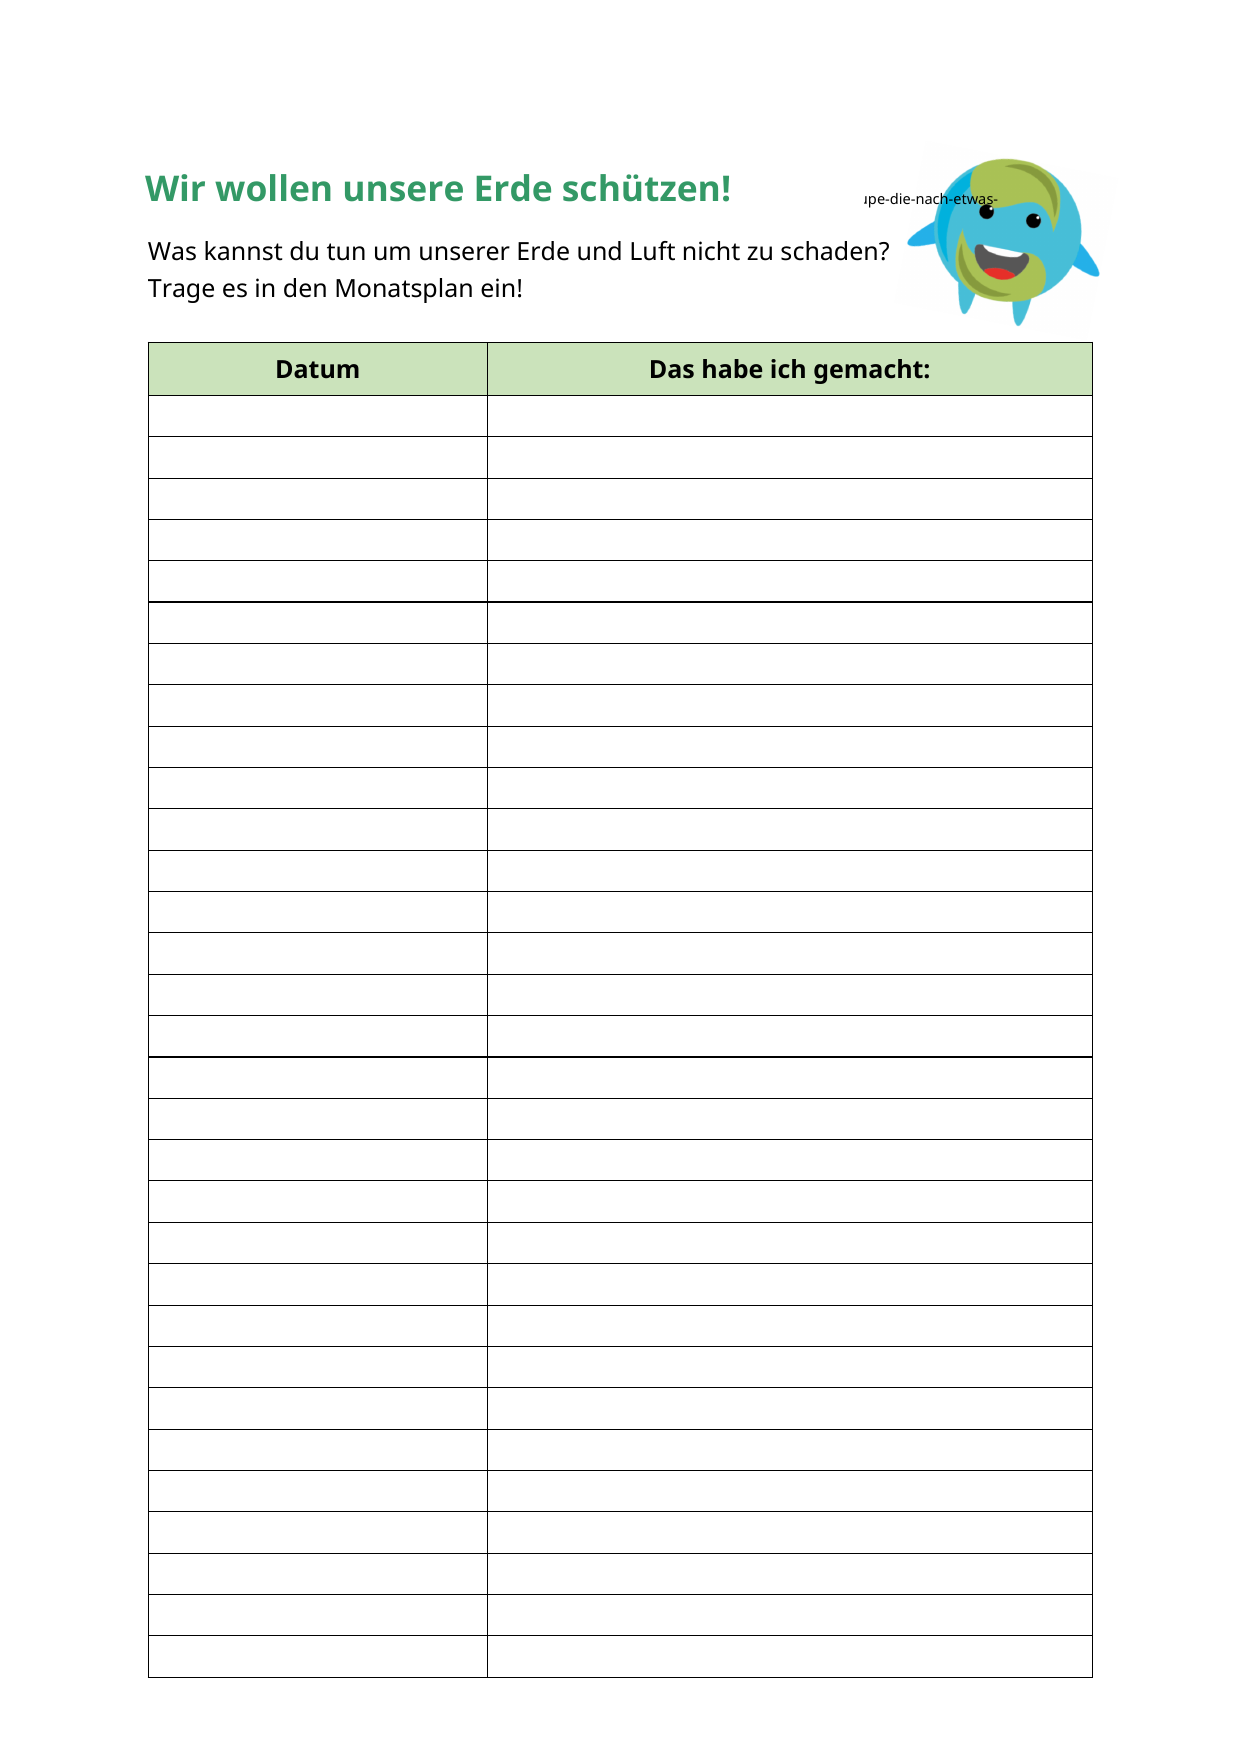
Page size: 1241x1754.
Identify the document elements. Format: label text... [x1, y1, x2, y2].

table_cell [488, 809, 1092, 849]
table_cell [488, 727, 1092, 767]
table_cell [149, 975, 487, 1015]
table_cell [149, 851, 487, 891]
table_cell [149, 1306, 487, 1346]
table_cell [488, 1181, 1092, 1222]
table_cell [149, 1512, 487, 1553]
table_cell [488, 1223, 1092, 1263]
table_cell [488, 1264, 1092, 1304]
table_cell [488, 437, 1092, 477]
table_cell [488, 603, 1092, 643]
table_cell [488, 561, 1092, 601]
table_cell [488, 1512, 1092, 1553]
table_cell [149, 809, 487, 849]
table_cell [149, 685, 487, 726]
table_cell [488, 1595, 1092, 1635]
table_cell [149, 1595, 487, 1635]
table_cell [149, 1636, 487, 1677]
table_cell [488, 1306, 1092, 1346]
table_header Das habe ich gemacht: [488, 343, 1092, 395]
table_cell [488, 644, 1092, 684]
table_cell [488, 1554, 1092, 1594]
table_cell [149, 892, 487, 932]
table_cell [488, 1430, 1092, 1470]
table_header Datum [149, 343, 487, 395]
table_cell [149, 479, 487, 519]
table_cell [149, 561, 487, 601]
table_cell [488, 933, 1092, 974]
picture [899, 140, 1119, 341]
table_cell [149, 1099, 487, 1139]
table_cell [149, 768, 487, 808]
table_cell [488, 1016, 1092, 1056]
table_cell [488, 1388, 1092, 1428]
table_cell [149, 437, 487, 477]
table_cell [488, 851, 1092, 891]
table_cell [488, 396, 1092, 436]
table_cell [488, 1471, 1092, 1511]
table_cell [149, 603, 487, 643]
table_cell [488, 479, 1092, 519]
table_cell [149, 1264, 487, 1304]
table_cell [149, 1058, 487, 1098]
table_cell [149, 1471, 487, 1511]
table_cell [149, 727, 487, 767]
table_cell [149, 1223, 487, 1263]
table_cell [149, 396, 487, 436]
table_cell [488, 1099, 1092, 1139]
table_cell [149, 644, 487, 684]
table_cell [488, 1347, 1092, 1387]
table_cell [488, 520, 1092, 560]
table_cell [488, 975, 1092, 1015]
table_cell [149, 933, 487, 974]
table_cell [149, 1554, 487, 1594]
table_cell [149, 1388, 487, 1428]
table_cell [149, 1430, 487, 1470]
table_cell [488, 685, 1092, 726]
table_cell [488, 1140, 1092, 1180]
table_cell [488, 892, 1092, 932]
table_cell [488, 1058, 1092, 1098]
table_cell [149, 1347, 487, 1387]
table_cell [149, 1140, 487, 1180]
text Was kannst du tun um unserer Erde und Luft nicht zu schaden? Trage es in den Monatsplan ein! [148, 233, 1093, 304]
table_cell [149, 520, 487, 560]
table_cell [488, 768, 1092, 808]
table_cell [149, 1181, 487, 1222]
table_cell [488, 1636, 1092, 1677]
table_cell [149, 1016, 487, 1056]
